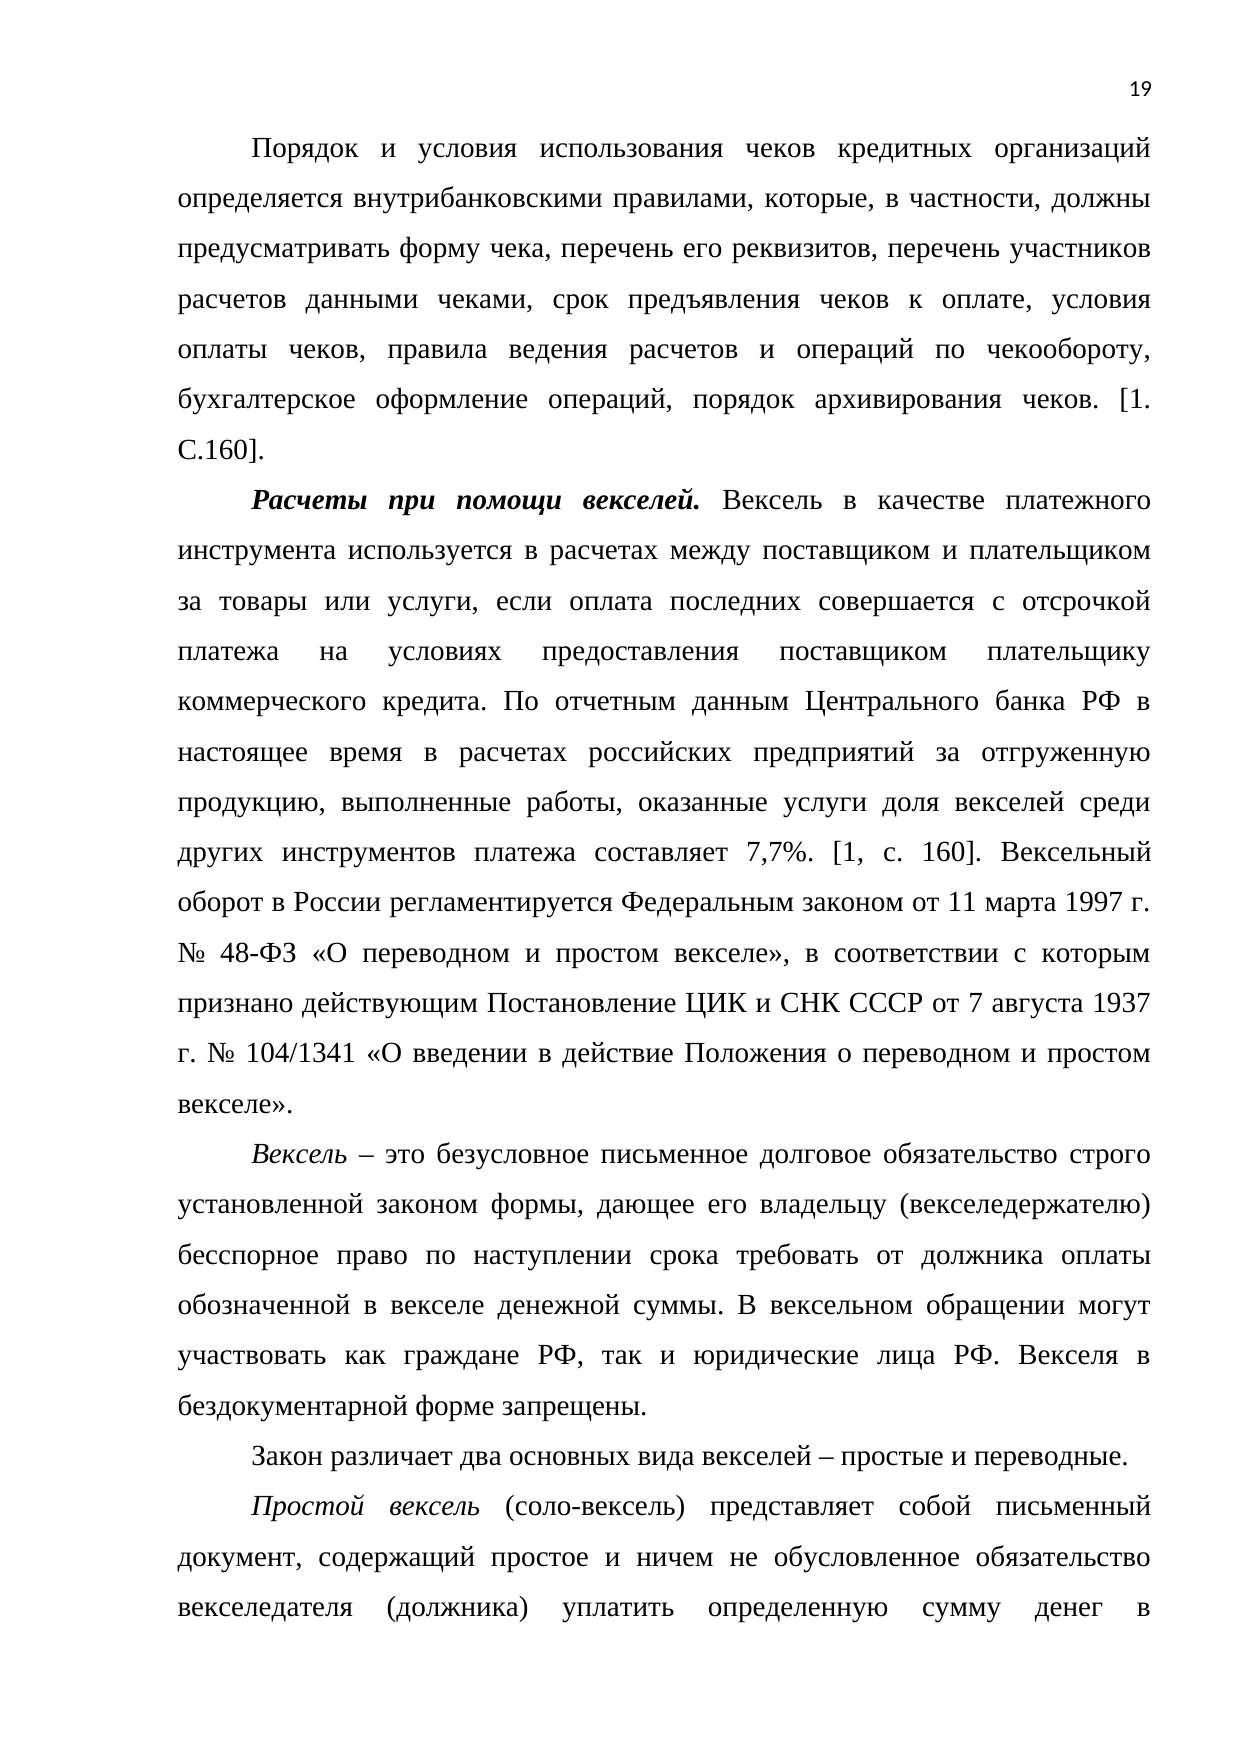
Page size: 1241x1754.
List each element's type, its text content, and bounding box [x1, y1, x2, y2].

list Закон различает два основных вида векселей – простые и переводные. [177, 1438, 1152, 1472]
list Порядок и условия использования чеков кредитных организаций определяется внутрибанковскими правилами, которые, в частности, должны предусматривать форму чека, перечень его реквизитов, перечень участников расчетов данными чеками, срок предъявления чеков к оплате, условия оплаты чеков, правила ведения расчетов и операций по чекообороту, бухгалтерское оформление операций, порядок архивирования чеков. [1. C.160]. [177, 130, 1152, 465]
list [177, 1488, 1152, 1622]
list Вексель – это безусловное письменное долговое обязательство строго установленной законом формы, дающее его владельцу (векселедержателю) бесспорное право по наступлении срока требовать от должника оплаты обозначенной в векселе денежной суммы. В вексельном обращении могут участвовать как граждане РФ, так и юридические лица РФ. Векселя в бездокументарной форме запрещены. [177, 1136, 1152, 1421]
list Расчеты при помощи векселей. Вексель в качестве платежного инструмента используется в расчетах между поставщиком и плательщиком за товары или услуги, если оплата последних совершается с отсрочкой платежа на условиях предоставления поставщиком плательщику коммерческого кредита. По отчетным данным Центрального банка РФ в настоящее время в расчетах российских предприятий за отгруженную продукцию, выполненные работы, оказанные услуги доля векселей среди других инструментов платежа составляет 7,7%. [1, c. 160]. Вексельный оборот в России регламентируется Федеральным законом от 11 марта 1997 г. № 48-ФЗ «О переводном и простом векселе», в соответствии с которым признано действующим Постановление ЦИК и СНК СССР от 7 августа 1937 г. № 104/1341 «О введении в действие Положения о переводном и простом векселе». [177, 482, 1152, 1119]
